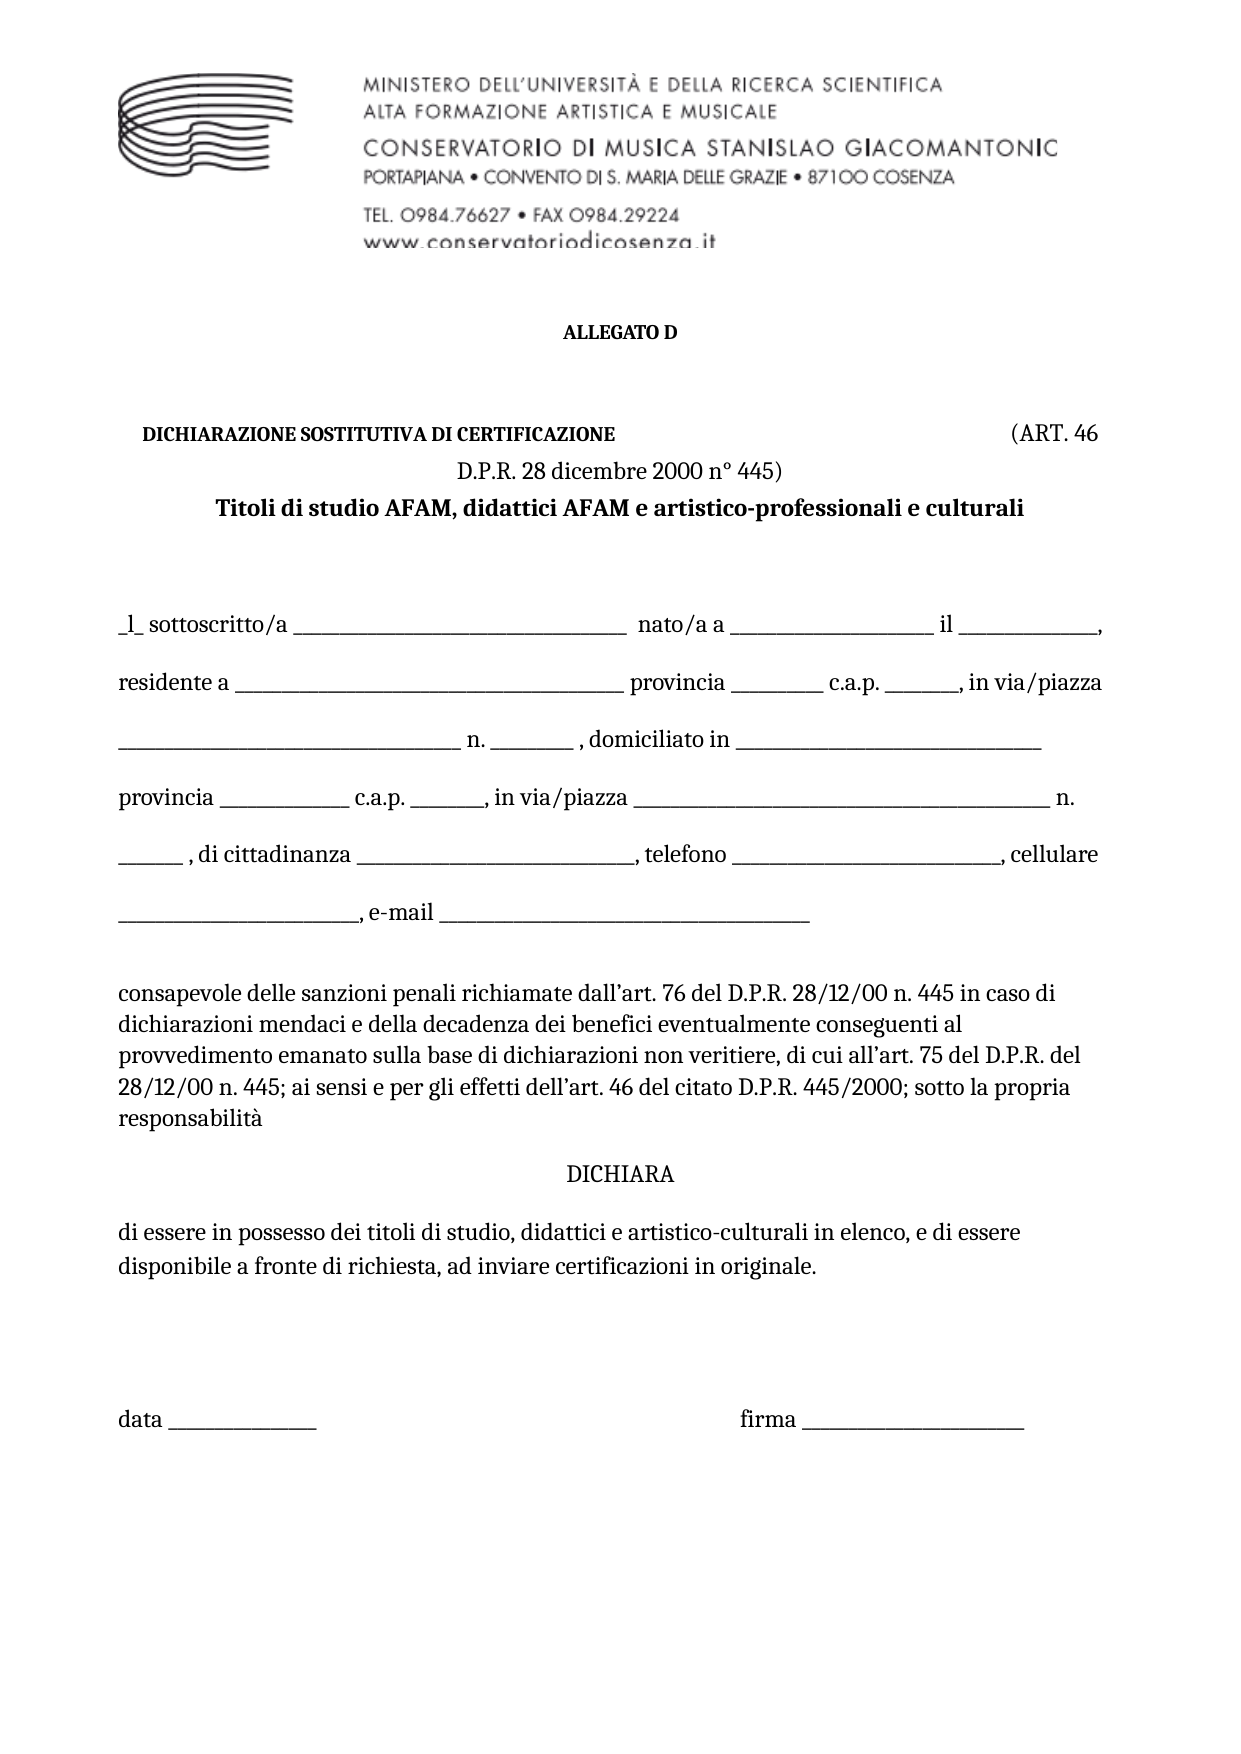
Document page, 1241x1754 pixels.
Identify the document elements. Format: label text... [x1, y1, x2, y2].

text consapevole delle sanzioni penali richiamate dall’art. 76 del D.P.R. 28/12/00 n. 445 in caso di dichiarazioni mendaci e della decadenza dei benefici eventualmente conseguenti al provvedimento emanato sulla base di dichiarazioni non veritiere, di cui all’art. 75 del D.P.R. del 28/12/00 n. 445; ai sensi e per gli effetti dell’art. 46 del citato D.P.R. 445/2000; sotto la propria responsabilità [118, 976, 1122, 1132]
text DICHIARA [118, 1157, 1122, 1189]
text data ________________ firma ________________________ [118, 1404, 1122, 1433]
text ALLEGATO D [118, 321, 1122, 345]
text _l_ sottoscritto/a ____________________________________ nato/a a ______________________ il _______________, residente a __________________________________________ provincia __________ c.a.p. ________, in via/piazza _____________________________________ n. _________ , domiciliato in _________________________________ provincia ______________ c.a.p. ________, in via/piazza _____________________________________________ n. _______ , di cittadinanza ______________________________, telefono _____________________________, cellulare __________________________, e-mail ________________________________________ [118, 610, 1122, 927]
text DICHIARAZIONE SOSTITUTIVA DI CERTIFICAZIONE (ART. 46 D.P.R. 28 dicembre 2000 n° 445) Titoli di studio AFAM, didattici AFAM e artistico-professionali e culturali [118, 410, 1122, 523]
text di essere in possesso dei titoli di studio, didattici e artistico-culturali in elenco, e di essere disponibile a fronte di richiesta, ad inviare certificazioni in originale. [118, 1214, 1122, 1280]
